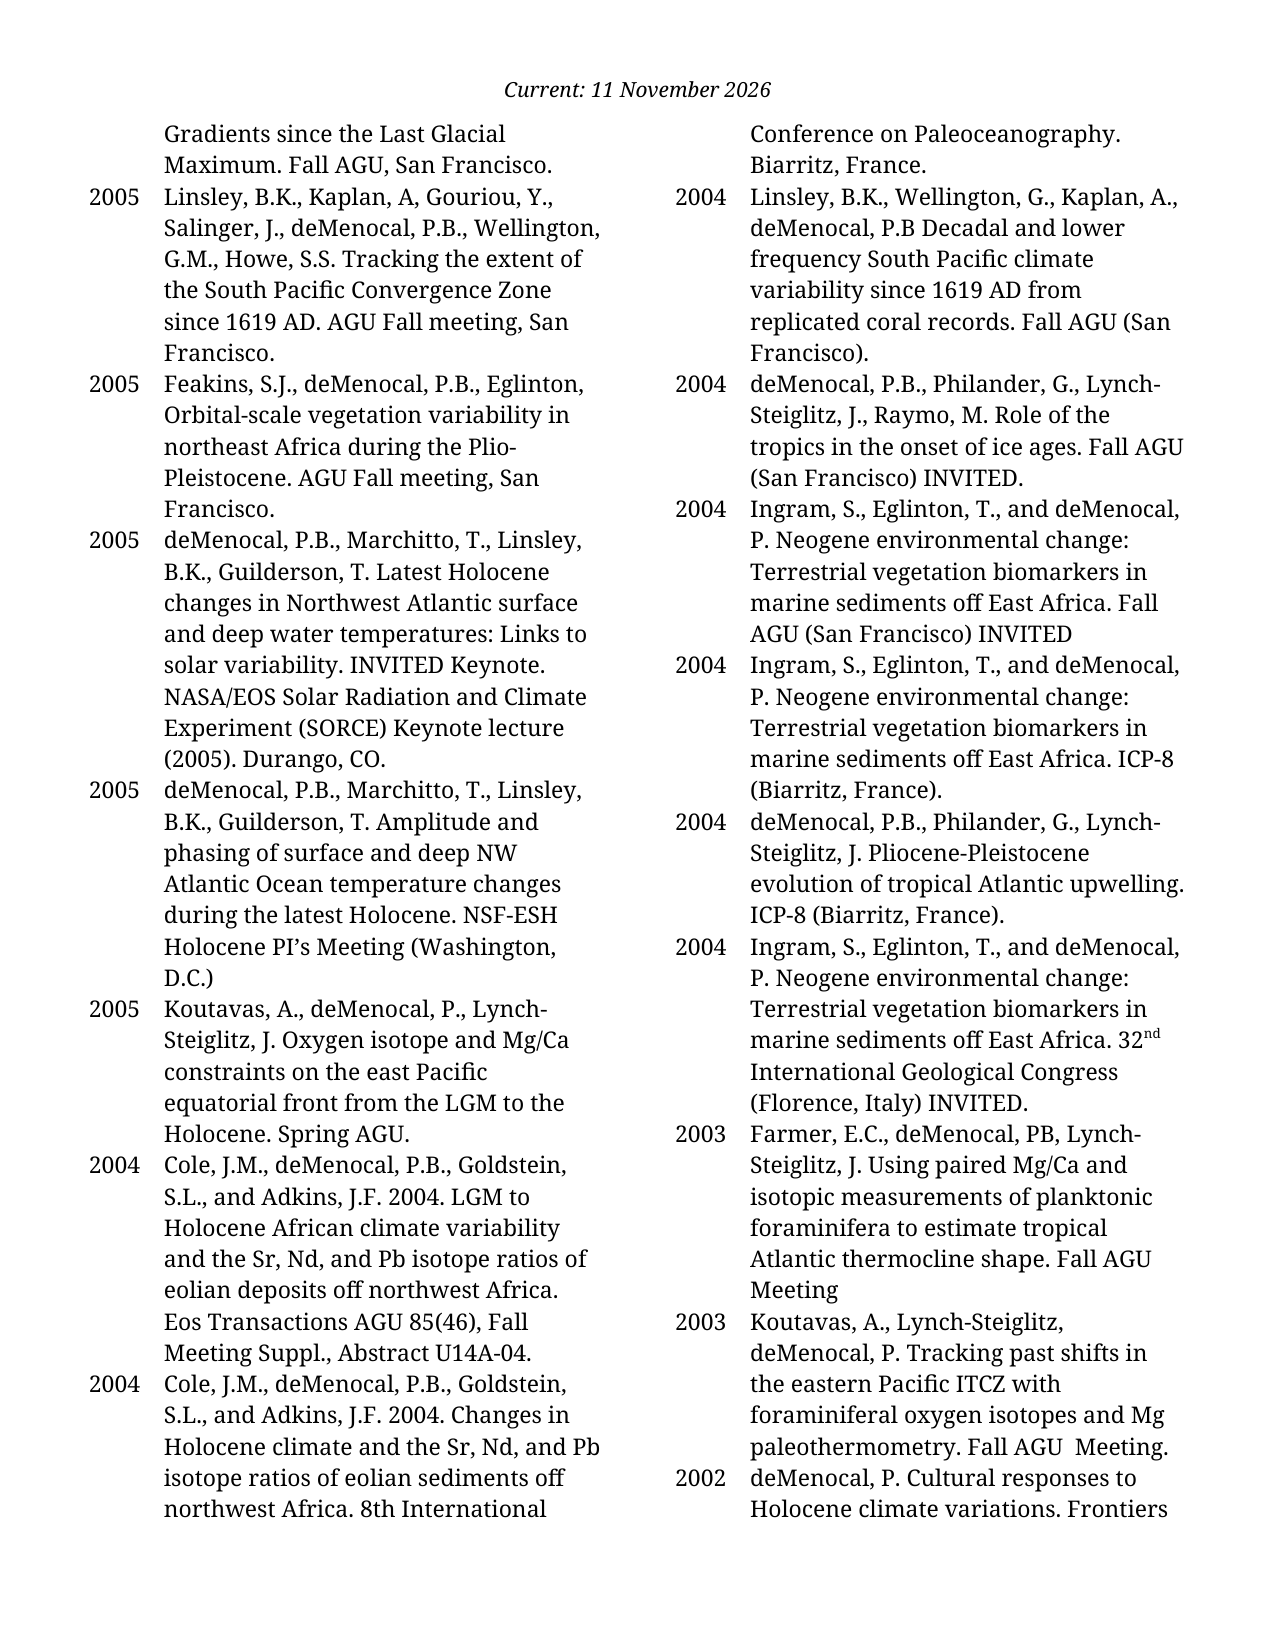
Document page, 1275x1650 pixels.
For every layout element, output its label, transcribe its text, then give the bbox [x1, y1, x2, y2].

text 2004 Ingram, S., Eglinton, T., and deMenocal, P. Neogene environmental change: Terrestrial vegetation biomarkers in marine sediments off East Africa. ICP-8 (Biarritz, France). [675, 649, 1188, 806]
text 2003 Koutavas, A., Lynch-Steiglitz, deMenocal, P. Tracking past shifts in the eastern Pacific ITCZ with foraminiferal oxygen isotopes and Mg paleothermometry. Fall AGU Meeting. [675, 1306, 1188, 1462]
text 2005 Koutavas, A., deMenocal, P., Lynch-Steiglitz, J. Oxygen isotope and Mg/Ca constraints on the east Pacific equatorial front from the LGM to the Holocene. Spring AGU. [89, 993, 602, 1149]
text 2004 Linsley, B.K., Wellington, G., Kaplan, A., deMenocal, P.B Decadal and lower frequency South Pacific climate variability since 1619 AD from replicated coral records. Fall AGU (San Francisco). [675, 181, 1188, 368]
text 2002 deMenocal, P. Cultural responses to Holocene climate variations. Frontiers of Science Meeting, National Acad. Sci. INVITED [675, 1462, 1188, 1524]
text 2004 Cole, J.M., deMenocal, P.B., Goldstein, S.L., and Adkins, J.F. 2004. Changes in Holocene climate and the Sr, Nd, and Pb isotope ratios of eolian sediments off northwest Africa. 8th International Conference on Paleoceanography. Biarritz, France. [675, 118, 1188, 181]
text 2003 Farmer, E.C., deMenocal, PB, Lynch-Steiglitz, J. Using paired Mg/Ca and isotopic measurements of planktonic foraminifera to estimate tropical Atlantic thermocline shape. Fall AGU Meeting [675, 1118, 1188, 1306]
text 2004 deMenocal, P.B., Philander, G., Lynch-Steiglitz, J., Raymo, M. Role of the tropics in the onset of ice ages. Fall AGU (San Francisco) INVITED. [675, 368, 1188, 493]
text 2004 Ingram, S., Eglinton, T., and deMenocal, P. Neogene environmental change: Terrestrial vegetation biomarkers in marine sediments off East Africa. Fall AGU (San Francisco) INVITED [675, 493, 1188, 649]
text 2004 Cole, J.M., deMenocal, P.B., Goldstein, S.L., and Adkins, J.F. 2004. LGM to Holocene African climate variability and the Sr, Nd, and Pb isotope ratios of eolian deposits off northwest Africa. Eos Transactions AGU 85(46), Fall Meeting Suppl., Abstract U14A-04. [89, 1149, 602, 1368]
text 2004 Ingram, S., Eglinton, T., and deMenocal, P. Neogene environmental change: Terrestrial vegetation biomarkers in marine sediments off East Africa. 32nd International Geological Congress (Florence, Italy) INVITED. [675, 931, 1188, 1118]
text 2005 deMenocal, P.B., Marchitto, T., Linsley, B.K., Guilderson, T. Amplitude and phasing of surface and deep NW Atlantic Ocean temperature changes during the latest Holocene. NSF-ESH Holocene PI’s Meeting (Washington, D.C.) [89, 774, 602, 993]
text 2005 Feakins, S.J., deMenocal, P.B., Eglinton, Orbital-scale vegetation variability in northeast Africa during the Plio-Pleistocene. AGU Fall meeting, San Francisco. [89, 368, 602, 524]
text 2005 deMenocal, P.B., Marchitto, T., Linsley, B.K., Guilderson, T. Latest Holocene changes in Northwest Atlantic surface and deep water temperatures: Links to solar variability. INVITED Keynote. NASA/EOS Solar Radiation and Climate Experiment (SORCE) Keynote lecture (2005). Durango, CO. [89, 524, 602, 774]
text 2005 Linsley, B.K., Kaplan, A, Gouriou, Y., Salinger, J., deMenocal, P.B., Wellington, G.M., Howe, S.S. Tracking the extent of the South Pacific Convergence Zone since 1619 AD. AGU Fall meeting, San Francisco. [89, 181, 602, 368]
text 2004 Cole, J.M., deMenocal, P.B., Goldstein, S.L., and Adkins, J.F. 2004. Changes in Holocene climate and the Sr, Nd, and Pb isotope ratios of eolian sediments off northwest Africa. 8th International Conference on Paleoceanography. Biarritz, France. [89, 1368, 602, 1524]
text 2004 deMenocal, P.B., Philander, G., Lynch-Steiglitz, J. Pliocene-Pleistocene evolution of tropical Atlantic upwelling. ICP-8 (Biarritz, France). [675, 806, 1188, 931]
